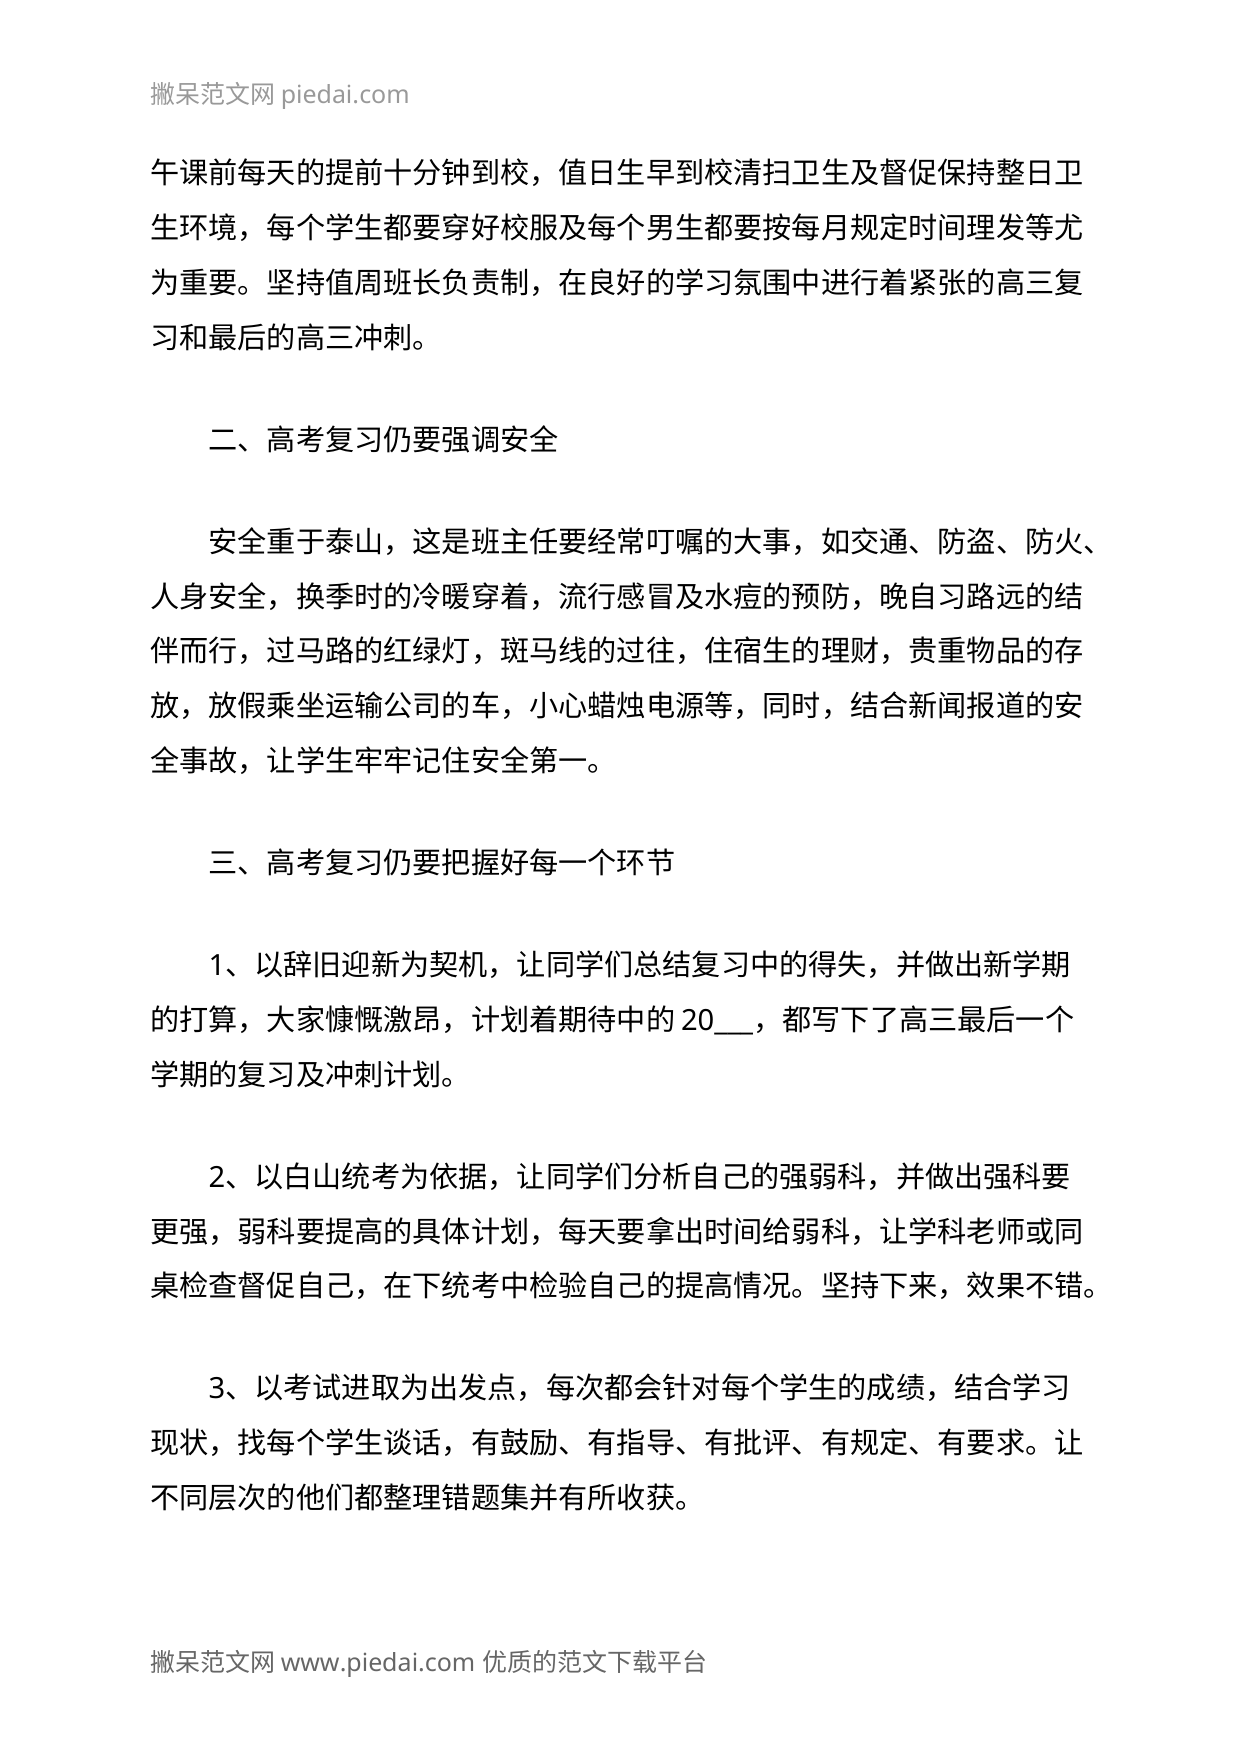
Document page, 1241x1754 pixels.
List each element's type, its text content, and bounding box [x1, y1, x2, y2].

text 3、以考试进取为出发点，每次都会针对每个学生的成绩，结合学习现状，找每个学生谈话，有鼓励、有指导、有批评、有规定、有要求。让不同层次的他们都整理错题集并有所收获。 [150, 1365, 1090, 1517]
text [150, 150, 1090, 357]
text 二、高考复习仍要强调安全 [150, 416, 1090, 459]
text 2、以白山统考为依据，让同学们分析自己的强弱科，并做出强科要更强，弱科要提高的具体计划，每天要拿出时间给弱科，让学科老师或同桌检查督促自己，在下统考中检验自己的提高情况。坚持下来，效果不错。 [150, 1153, 1090, 1305]
text 安全重于泰山，这是班主任要经常叮嘱的大事，如交通、防盗、防火、人身安全，换季时的冷暖穿着，流行感冒及水痘的预防，晚自习路远的结伴而行，过马路的红绿灯，斑马线的过往，住宿生的理财，贵重物品的存放，放假乘坐运输公司的车，小心蜡烛电源等，同时，结合新闻报道的安全事故，让学生牢牢记住安全第一。 [150, 518, 1090, 780]
text 1、以辞旧迎新为契机，让同学们总结复习中的得失，并做出新学期的打算，大家慷慨激昂，计划着期待中的20___，都写下了高三最后一个学期的复习及冲刺计划。 [150, 941, 1090, 1094]
text 三、高考复习仍要把握好每一个环节 [150, 839, 1090, 882]
